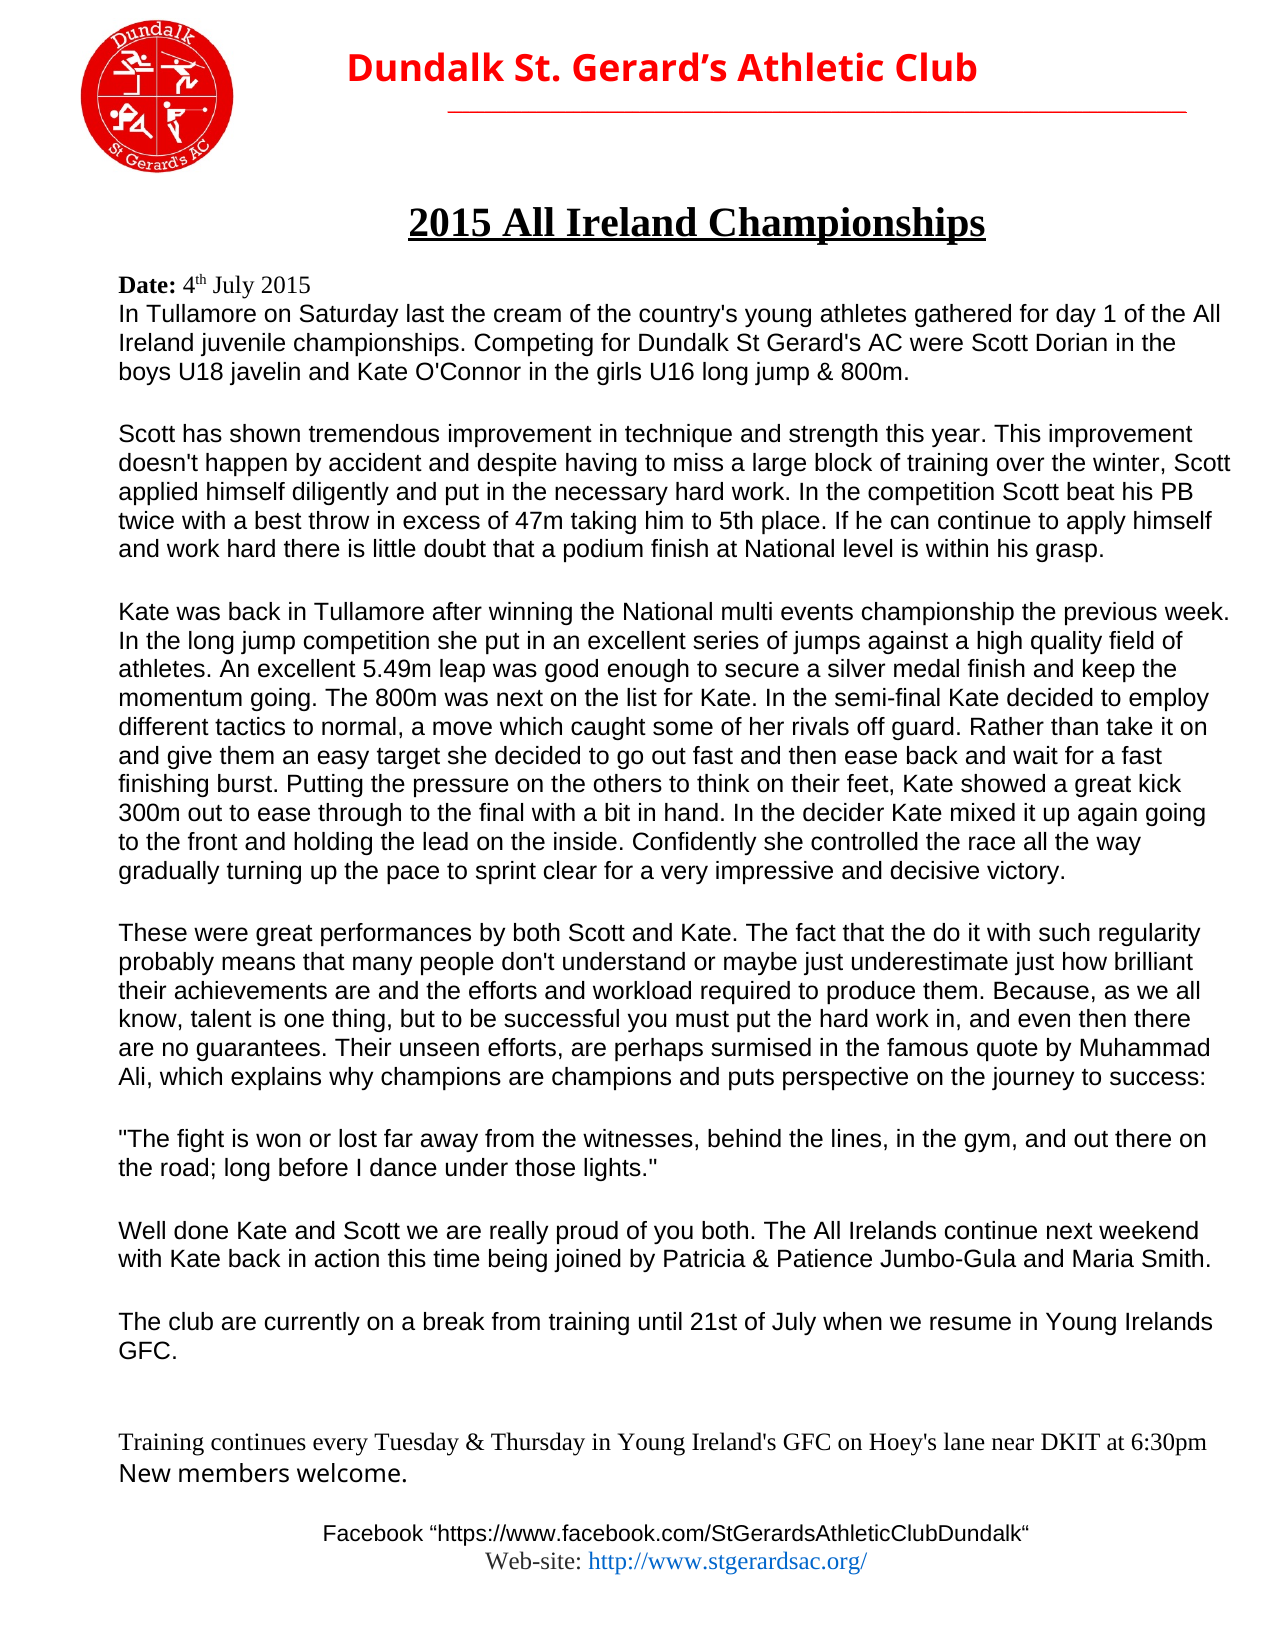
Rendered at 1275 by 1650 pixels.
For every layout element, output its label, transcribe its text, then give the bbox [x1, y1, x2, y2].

text Well done Kate and Scott we are really proud of you both. The All Irelands continue next weekend with Kate back in action this time being joined by Patricia & Patience Jumbo-Gula and Maria Smith. [118, 1216, 1234, 1273]
text Scott has shown tremendous improvement in technique and strength this year. This improvement doesn't happen by accident and despite having to miss a large block of training over the winter, Scott applied himself diligently and put in the necessary hard work. In the competition Scott beat his PB twice with a best throw in excess of 47m taking him to 5th place. If he can continue to apply himself and work hard there is little doubt that a podium finish at National level is within his grasp. [118, 419, 1234, 563]
text These were great performances by both Scott and Kate. The fact that the do it with such regularity probably means that many people don't understand or maybe just underestimate just how brilliant their achievements are and the efforts and workload required to produce them. Because, as we all know, talent is one thing, but to be successful you must put the hard work in, and even then there are no guarantees. Their unseen efforts, are perhaps surmised in the famous quote by Muhammad Ali, which explains why champions are champions and puts perspective on the journey to success: [118, 918, 1234, 1091]
text Dundalk St. Gerard’s Athletic Club [271, 41, 1187, 92]
text In Tullamore on Saturday last the cream of the country's young athletes gathered for day 1 of the All Ireland juvenile championships. Competing for Dundalk St Gerard's AC were Scott Dorian in the boys U18 javelin and Kate O'Connor in the girls U16 long jump & 800m. [118, 299, 1234, 386]
text Kate was back in Tullamore after winning the National multi events championship the previous week. In the long jump competition she put in an excellent series of jumps against a high quality field of athletes. An excellent 5.49m leap was good enough to secure a silver medal finish and keep the momentum going. The 800m was next on the list for Kate. In the semi-final Kate decided to employ different tactics to normal, a move which caught some of her rivals off guard. Rather than take it on and give them an easy target she decided to go out fast and then ease back and wait for a fast finishing burst. Putting the pressure on the others to think on their feet, Kate showed a great kick 300m out to ease through to the final with a bit in hand. In the decider Kate mixed it up again going to the front and holding the lead on the inside. Confidently she controlled the race all the way gradually turning up the pace to sprint clear for a very impressive and decisive victory. [118, 597, 1234, 884]
picture [80, 18, 234, 174]
text "The fight is won or lost far away from the witnesses, behind the lines, in the gym, and out there on the road; long before I dance under those lights." [118, 1124, 1234, 1182]
text Training continues every Tuesday & Thursday in Young Ireland's GFC on Hoey's lane near DKIT at 6:30pm New members welcome. [118, 1398, 1234, 1490]
text Date: 4th July 2015 [118, 271, 1234, 299]
text ____________________________________________________________________________________________________ [271, 92, 1187, 115]
text The club are currently on a break from training until 21st of July when we resume in Young Irelands GFC. [118, 1307, 1234, 1364]
